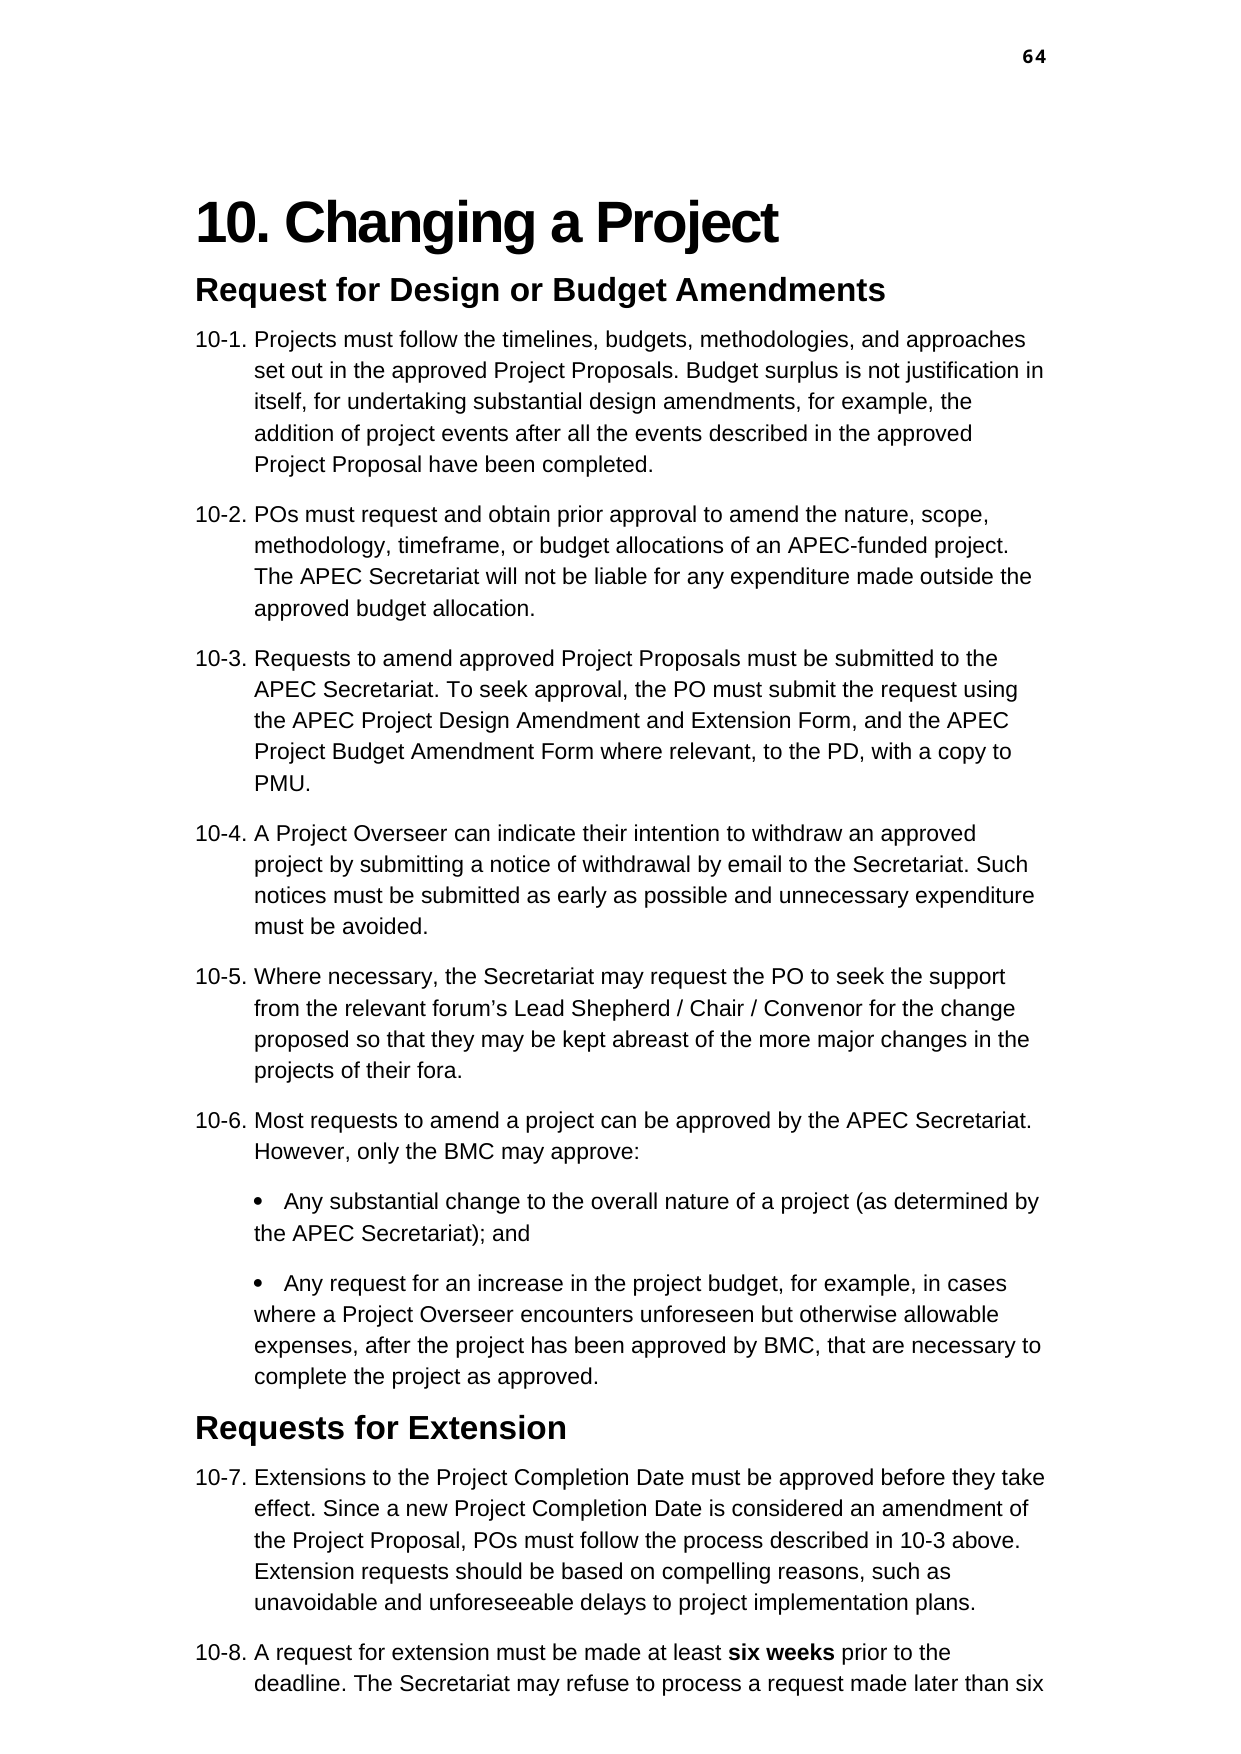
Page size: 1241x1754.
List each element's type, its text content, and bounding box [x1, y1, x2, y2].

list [195, 1634, 1045, 1697]
subtitle 10. Changing a Project [195, 182, 985, 257]
list Where necessary, the Secretariat may request the PO to seek the support from the relevant forum’s Lead Shepherd / Chair / Convenor for the change proposed so that they may be kept abreast of the more major changes in the projects of their fora. [195, 958, 1045, 1083]
list Most requests to amend a project can be approved by the APEC Secretariat. However, only the BMC may approve: [195, 1102, 1045, 1164]
list A Project Overseer can indicate their intention to withdraw an approved project by submitting a notice of withdrawal by email to the Secretariat. Such notices must be submitted as early as possible and unnecessary expenditure must be avoided. [195, 814, 1045, 939]
subtitle Requests for Extension [195, 1408, 1045, 1447]
list Any substantial change to the overall nature of a project (as determined by the APEC Secretariat); and [254, 1183, 1045, 1246]
list POs must request and obtain prior approval to amend the nature, scope, methodology, timeframe, or budget allocations of an APEC-funded project. The APEC Secretariat will not be liable for any expenditure made outside the approved budget allocation. [195, 496, 1045, 621]
list Projects must follow the timelines, budgets, methodologies, and approaches set out in the approved Project Proposals. Budget surplus is not justification in itself, for undertaking substantial design amendments, for example, the addition of project events after all the events described in the approved Project Proposal have been completed. [195, 321, 1045, 477]
subtitle Request for Design or Budget Amendments [195, 270, 1045, 308]
list Extensions to the Project Completion Date must be approved before they take effect. Since a new Project Completion Date is considered an amendment of the Project Proposal, POs must follow the process described in 10-3 above. Extension requests should be based on compelling reasons, such as unavoidable and unforeseeable delays to project implementation plans. [195, 1459, 1045, 1616]
list Requests to amend approved Project Proposals must be submitted to the APEC Secretariat. To seek approval, the PO must submit the request using the APEC Project Design Amendment and Extension Form, and the APEC Project Budget Amendment Form where relevant, to the PD, with a copy to PMU. [195, 639, 1045, 796]
list Any request for an increase in the project budget, for example, in cases where a Project Overseer encounters unforeseen but otherwise allowable expenses, after the project has been approved by BMC, that are necessary to complete the project as approved. [254, 1264, 1045, 1389]
